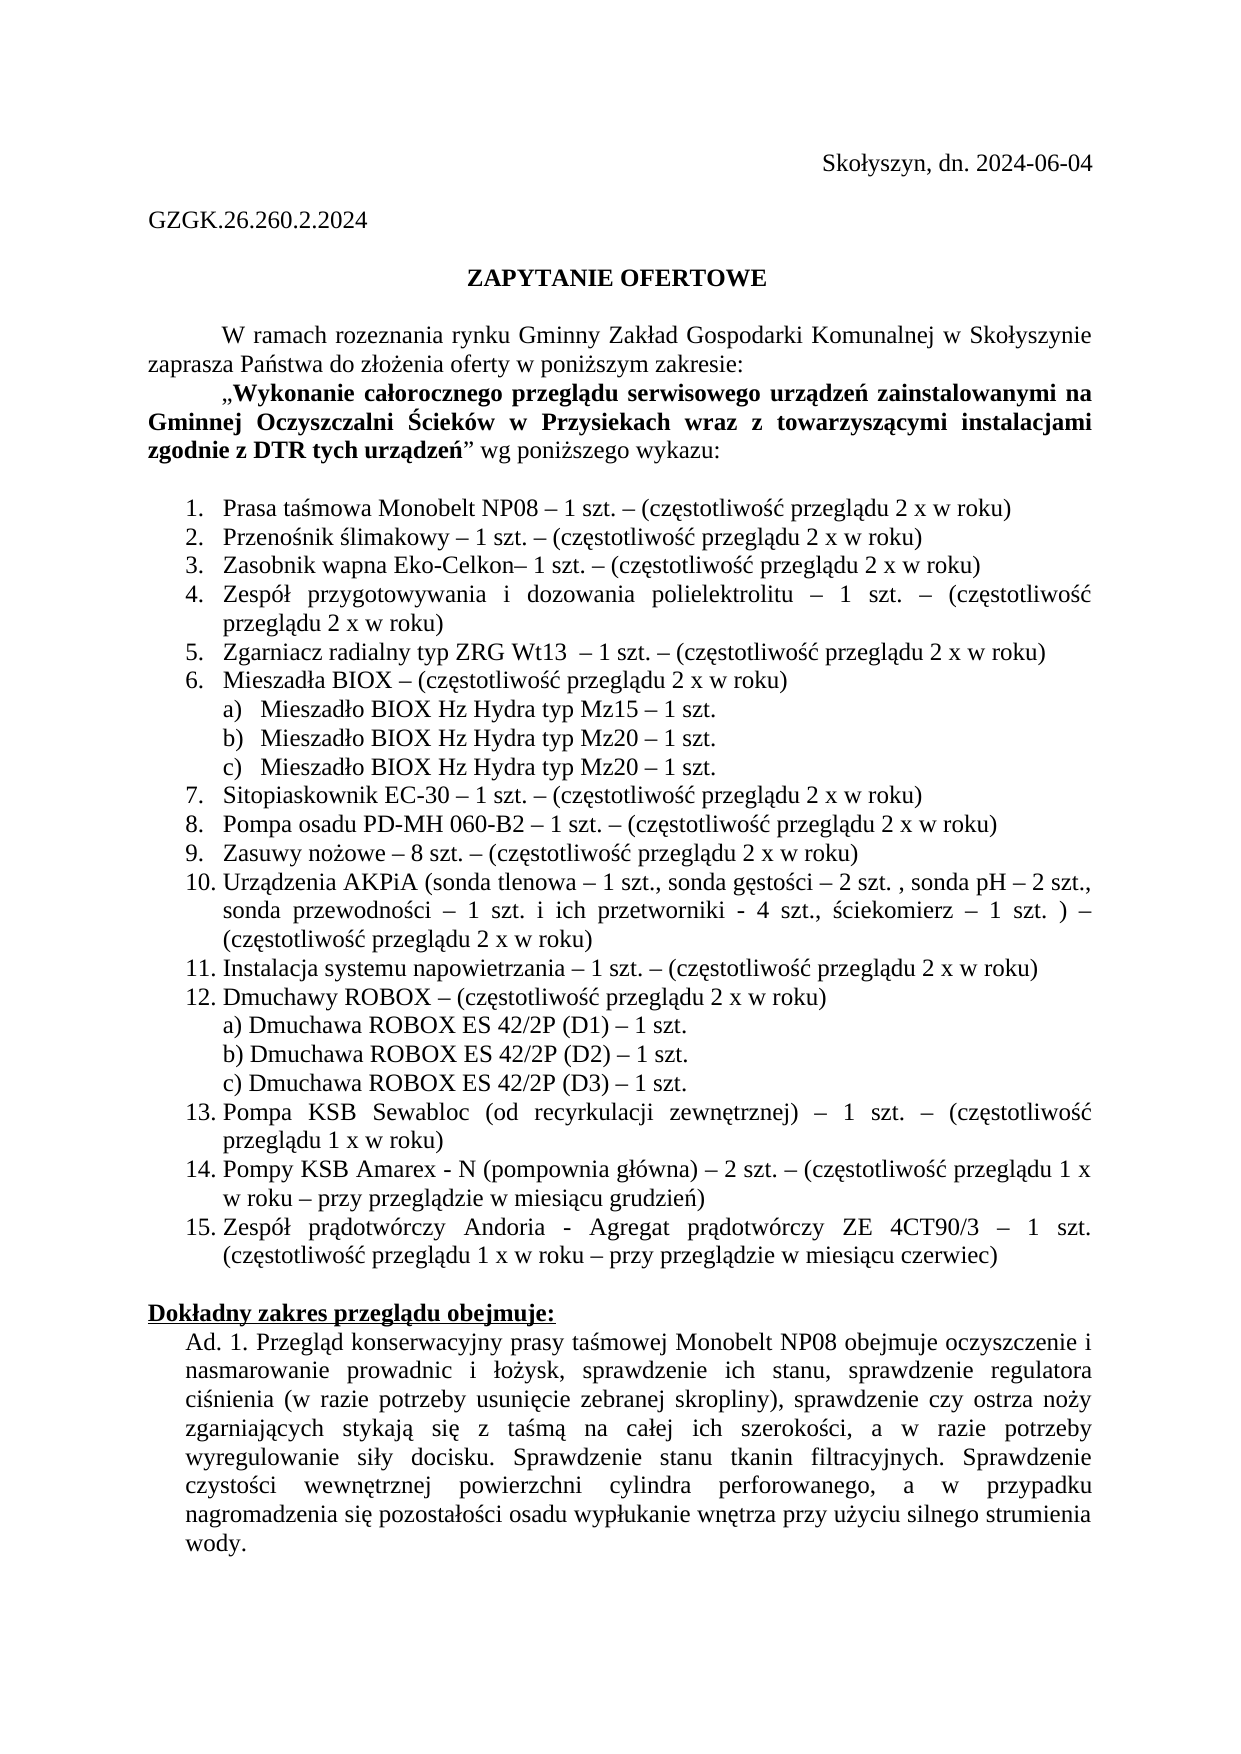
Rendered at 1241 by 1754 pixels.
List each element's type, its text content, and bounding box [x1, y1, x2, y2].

list Pompa osadu PD-MH 060-B2 – 1 szt. – (częstotliwość przeglądu 2 x w roku) [185, 809, 1093, 838]
list Mieszadło BIOX Hz Hydra typ Mz20 – 1 szt. [223, 752, 1093, 781]
list Prasa taśmowa Monobelt NP08 – 1 szt. – (częstotliwość przeglądu 2 x w roku) [185, 493, 1093, 522]
list Zespół prądotwórczy Andoria - Agregat prądotwórczy ZE 4CT90/3 – 1 szt. (częstotliwość przeglądu 1 x w roku – przy przeglądzie w miesiącu czerwiec) [185, 1212, 1093, 1269]
text Ad. 1. Przegląd konserwacyjny prasy taśmowej Monobelt NP08 obejmuje oczyszczenie i nasmarowanie prowadnic i łożysk, sprawdzenie ich stanu, sprawdzenie regulatora ciśnienia (w razie potrzeby usunięcie zebranej skropliny), sprawdzenie czy ostrza noży zgarniających stykają się z taśmą na całej ich szerokości, a w razie potrzeby wyregulowanie siły docisku. Sprawdzenie stanu tkanin filtracyjnych. Sprawdzenie czystości wewnętrznej powierzchni cylindra perforowanego, a w przypadku nagromadzenia się pozostałości osadu wypłukanie wnętrza przy użyciu silnego strumienia wody. [185, 1327, 1093, 1557]
list Przenośnik ślimakowy – 1 szt. – (częstotliwość przeglądu 2 x w roku) [185, 522, 1093, 551]
list Instalacja systemu napowietrzania – 1 szt. – (częstotliwość przeglądu 2 x w roku) [185, 953, 1093, 982]
text ZAPYTANIE OFERTOWE [148, 263, 1093, 292]
list Pompa KSB Sewabloc (od recyrkulacji zewnętrznej) – 1 szt. – (częstotliwość przeglądu 1 x w roku) [185, 1097, 1093, 1154]
text b) Dmuchawa ROBOX ES 42/2P (D2) – 1 szt. [223, 1039, 1093, 1068]
list Zasobnik wapna Eko-Celkon– 1 szt. – (częstotliwość przeglądu 2 x w roku) [185, 551, 1093, 579]
text „Wykonanie całorocznego przeglądu serwisowego urządzeń zainstalowanymi na Gminnej Oczyszczalni Ścieków w Przysiekach wraz z towarzyszącymi instalacjami zgodnie z DTR tych urządzeń” wg poniższego wykazu: [148, 378, 1093, 464]
text Skołyszyn, dn. 2024-06-04 [148, 148, 1093, 176]
list Zasuwy nożowe – 8 szt. – (częstotliwość przeglądu 2 x w roku) [185, 838, 1093, 867]
list Sitopiaskownik EC-30 – 1 szt. – (częstotliwość przeglądu 2 x w roku) [185, 781, 1093, 809]
list Mieszadła BIOX – (częstotliwość przeglądu 2 x w roku) [185, 666, 1093, 694]
text c) Dmuchawa ROBOX ES 42/2P (D3) – 1 szt. [223, 1068, 1093, 1097]
list Zespół przygotowywania i dozowania polielektrolitu – 1 szt. – (częstotliwość przeglądu 2 x w roku) [185, 579, 1093, 637]
list Dmuchawy ROBOX – (częstotliwość przeglądu 2 x w roku) [185, 982, 1093, 1011]
text W ramach rozeznania rynku Gminny Zakład Gospodarki Komunalnej w Skołyszynie zaprasza Państwa do złożenia oferty w poniższym zakresie: [148, 321, 1093, 378]
text GZGK.26.260.2.2024 [148, 206, 1093, 234]
list Zgarniacz radialny typ ZRG Wt13 – 1 szt. – (częstotliwość przeglądu 2 x w roku) [185, 637, 1093, 666]
text a) Dmuchawa ROBOX ES 42/2P (D1) – 1 szt. [223, 1011, 1093, 1039]
list Pompy KSB Amarex - N (pompownia główna) – 2 szt. – (częstotliwość przeglądu 1 x w roku – przy przeglądzie w miesiącu grudzień) [185, 1154, 1093, 1212]
list Mieszadło BIOX Hz Hydra typ Mz15 – 1 szt. [223, 694, 1093, 723]
text Dokładny zakres przeglądu obejmuje: [148, 1298, 1093, 1327]
list Urządzenia AKPiA (sonda tlenowa – 1 szt., sonda gęstości – 2 szt. , sonda pH – 2 szt., sonda przewodności – 1 szt. i ich przetworniki - 4 szt., ściekomierz – 1 szt. ) – (częstotliwość przeglądu 2 x w roku) [185, 867, 1093, 953]
list Mieszadło BIOX Hz Hydra typ Mz20 – 1 szt. [223, 723, 1093, 752]
